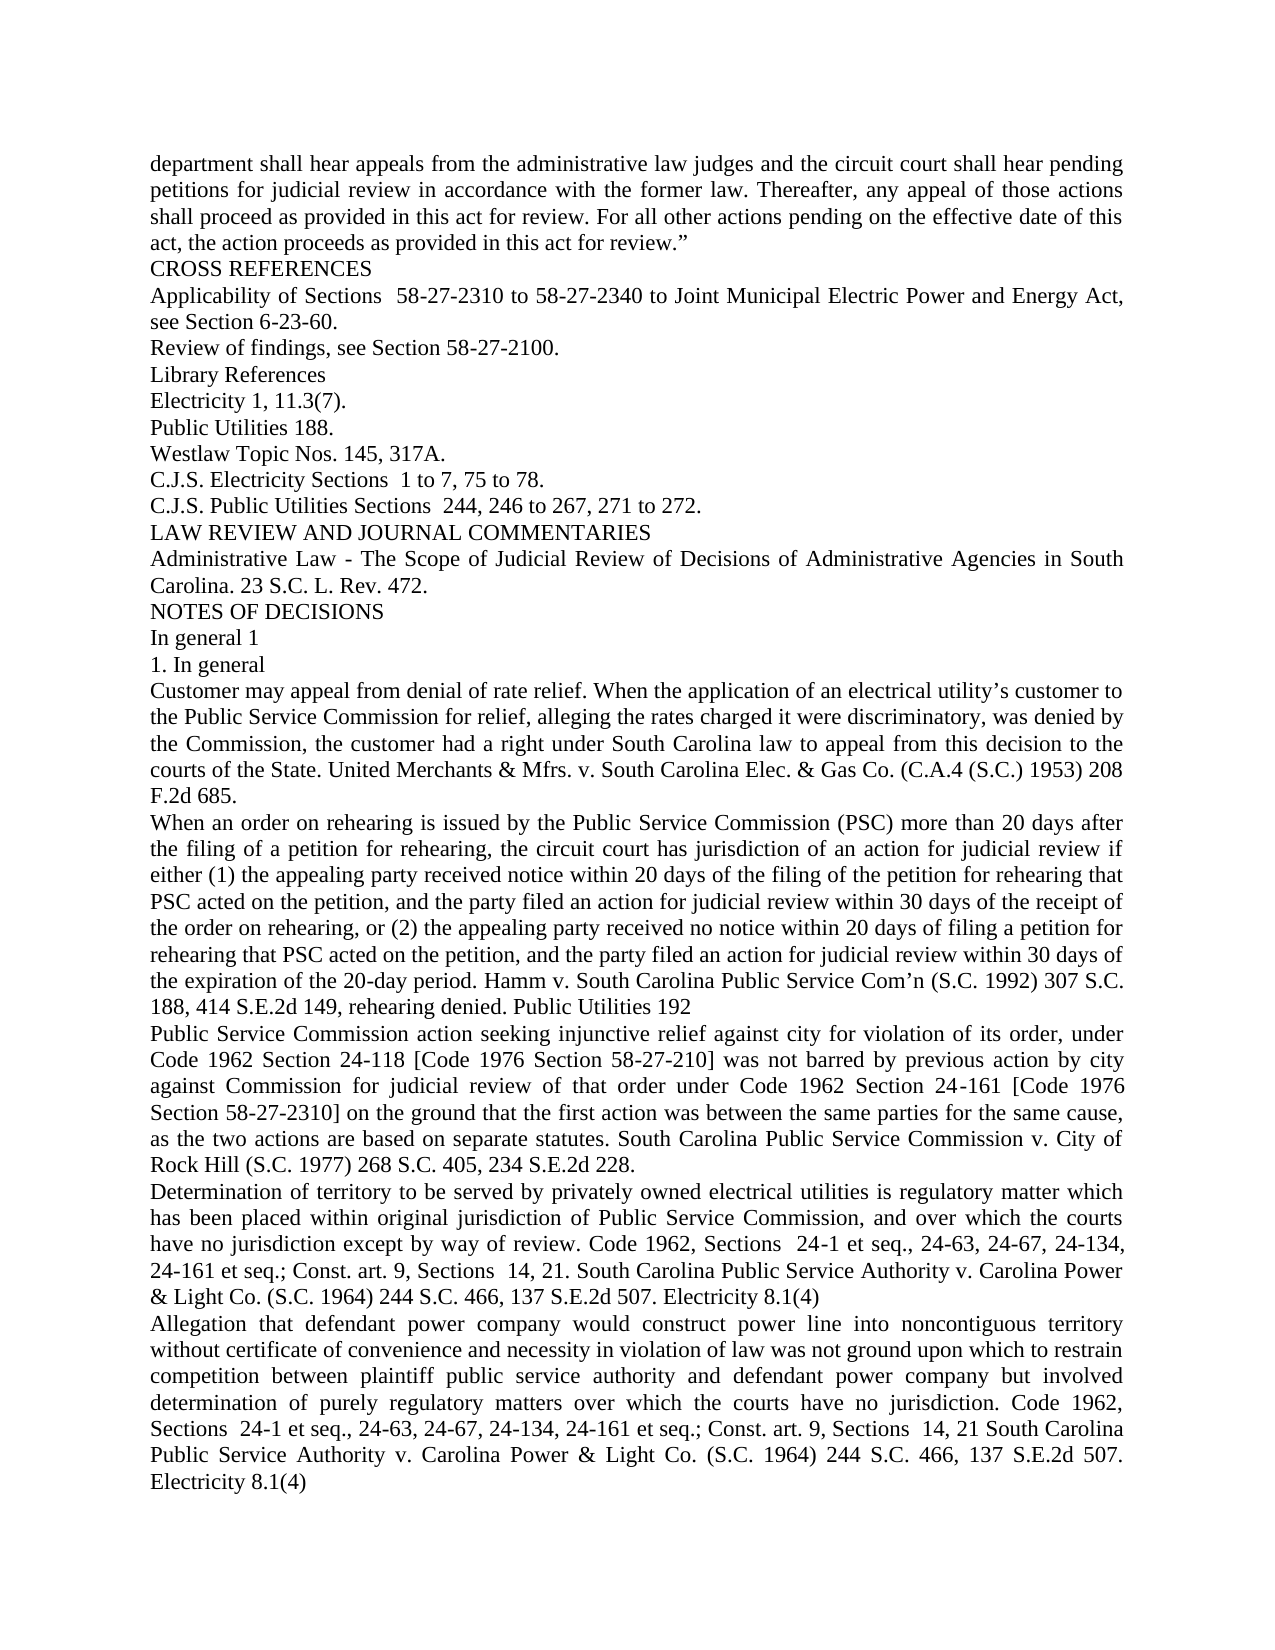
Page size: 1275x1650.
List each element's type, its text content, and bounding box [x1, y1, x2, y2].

text Allegation that defendant power company would construct power line into noncontiguous territory without certificate of convenience and necessity in violation of law was not ground upon which to restrain competition between plaintiff public service authority and defendant power company but involved determination of purely regulatory matters over which the courts have no jurisdiction. Code 1962, Sections 24-1 et seq., 24-63, 24-67, 24-134, 24-161 et seq.; Const. art. 9, Sections 14, 21 South Carolina Public Service Authority v. Carolina Power & Light Co. (S.C. 1964) 244 S.C. 466, 137 S.E.2d 507. Electricity 8.1(4) [150, 1309, 1125, 1494]
text Determination of territory to be served by privately owned electrical utilities is regulatory matter which has been placed within original jurisdiction of Public Service Commission, and over which the courts have no jurisdiction except by way of review. Code 1962, Sections 24-1 et seq., 24-63, 24-67, 24-134, 24-161 et seq.; Const. art. 9, Sections 14, 21. South Carolina Public Service Authority v. Carolina Power & Light Co. (S.C. 1964) 244 S.C. 466, 137 S.E.2d 507. Electricity 8.1(4) [150, 1178, 1125, 1309]
text LAW REVIEW AND JOURNAL COMMENTARIES [150, 519, 1125, 545]
text 1. In general [150, 651, 1125, 677]
text Review of findings, see Section 58-27-2100. [150, 334, 1125, 361]
text NOTES OF DECISIONS [150, 598, 1125, 624]
text C.J.S. Public Utilities Sections 244, 246 to 267, 271 to 272. [150, 493, 1125, 519]
text Library References [150, 361, 1125, 387]
text C.J.S. Electricity Sections 1 to 7, 75 to 78. [150, 466, 1125, 493]
text Administrative Law - The Scope of Judicial Review of Decisions of Administrative Agencies in South Carolina. 23 S.C. L. Rev. 472. [150, 545, 1125, 598]
text Public Utilities 188. [150, 413, 1125, 440]
text In general 1 [150, 624, 1125, 651]
text Electricity 1, 11.3(7). [150, 387, 1125, 413]
text CROSS REFERENCES [150, 255, 1125, 282]
text When an order on rehearing is issued by the Public Service Commission (PSC) more than 20 days after the filing of a petition for rehearing, the circuit court has jurisdiction of an action for judicial review if either (1) the appealing party received notice within 20 days of the filing of the petition for rehearing that PSC acted on the petition, and the party filed an action for judicial review within 30 days of the receipt of the order on rehearing, or (2) the appealing party received no notice within 20 days of filing a petition for rehearing that PSC acted on the petition, and the party filed an action for judicial review within 30 days of the expiration of the 20-day period. Hamm v. South Carolina Public Service Com’n (S.C. 1992) 307 S.C. 188, 414 S.E.2d 149, rehearing denied. Public Utilities 192 [150, 809, 1125, 1020]
text Customer may appeal from denial of rate relief. When the application of an electrical utility’s customer to the Public Service Commission for relief, alleging the rates charged it were discriminatory, was denied by the Commission, the customer had a right under South Carolina law to appeal from this decision to the courts of the State. United Merchants & Mfrs. v. South Carolina Elec. & Gas Co. (C.A.4 (S.C.) 1953) 208 F.2d 685. [150, 677, 1125, 809]
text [150, 150, 1125, 255]
text Westlaw Topic Nos. 145, 317A. [150, 440, 1125, 466]
text Applicability of Sections 58-27-2310 to 58-27-2340 to Joint Municipal Electric Power and Energy Act, see Section 6-23-60. [150, 282, 1125, 334]
text Public Service Commission action seeking injunctive relief against city for violation of its order, under Code 1962 Section 24-118 [Code 1976 Section 58-27-210] was not barred by previous action by city against Commission for judicial review of that order under Code 1962 Section 24-161 [Code 1976 Section 58-27-2310] on the ground that the first action was between the same parties for the same cause, as the two actions are based on separate statutes. South Carolina Public Service Commission v. City of Rock Hill (S.C. 1977) 268 S.C. 405, 234 S.E.2d 228. [150, 1020, 1125, 1178]
